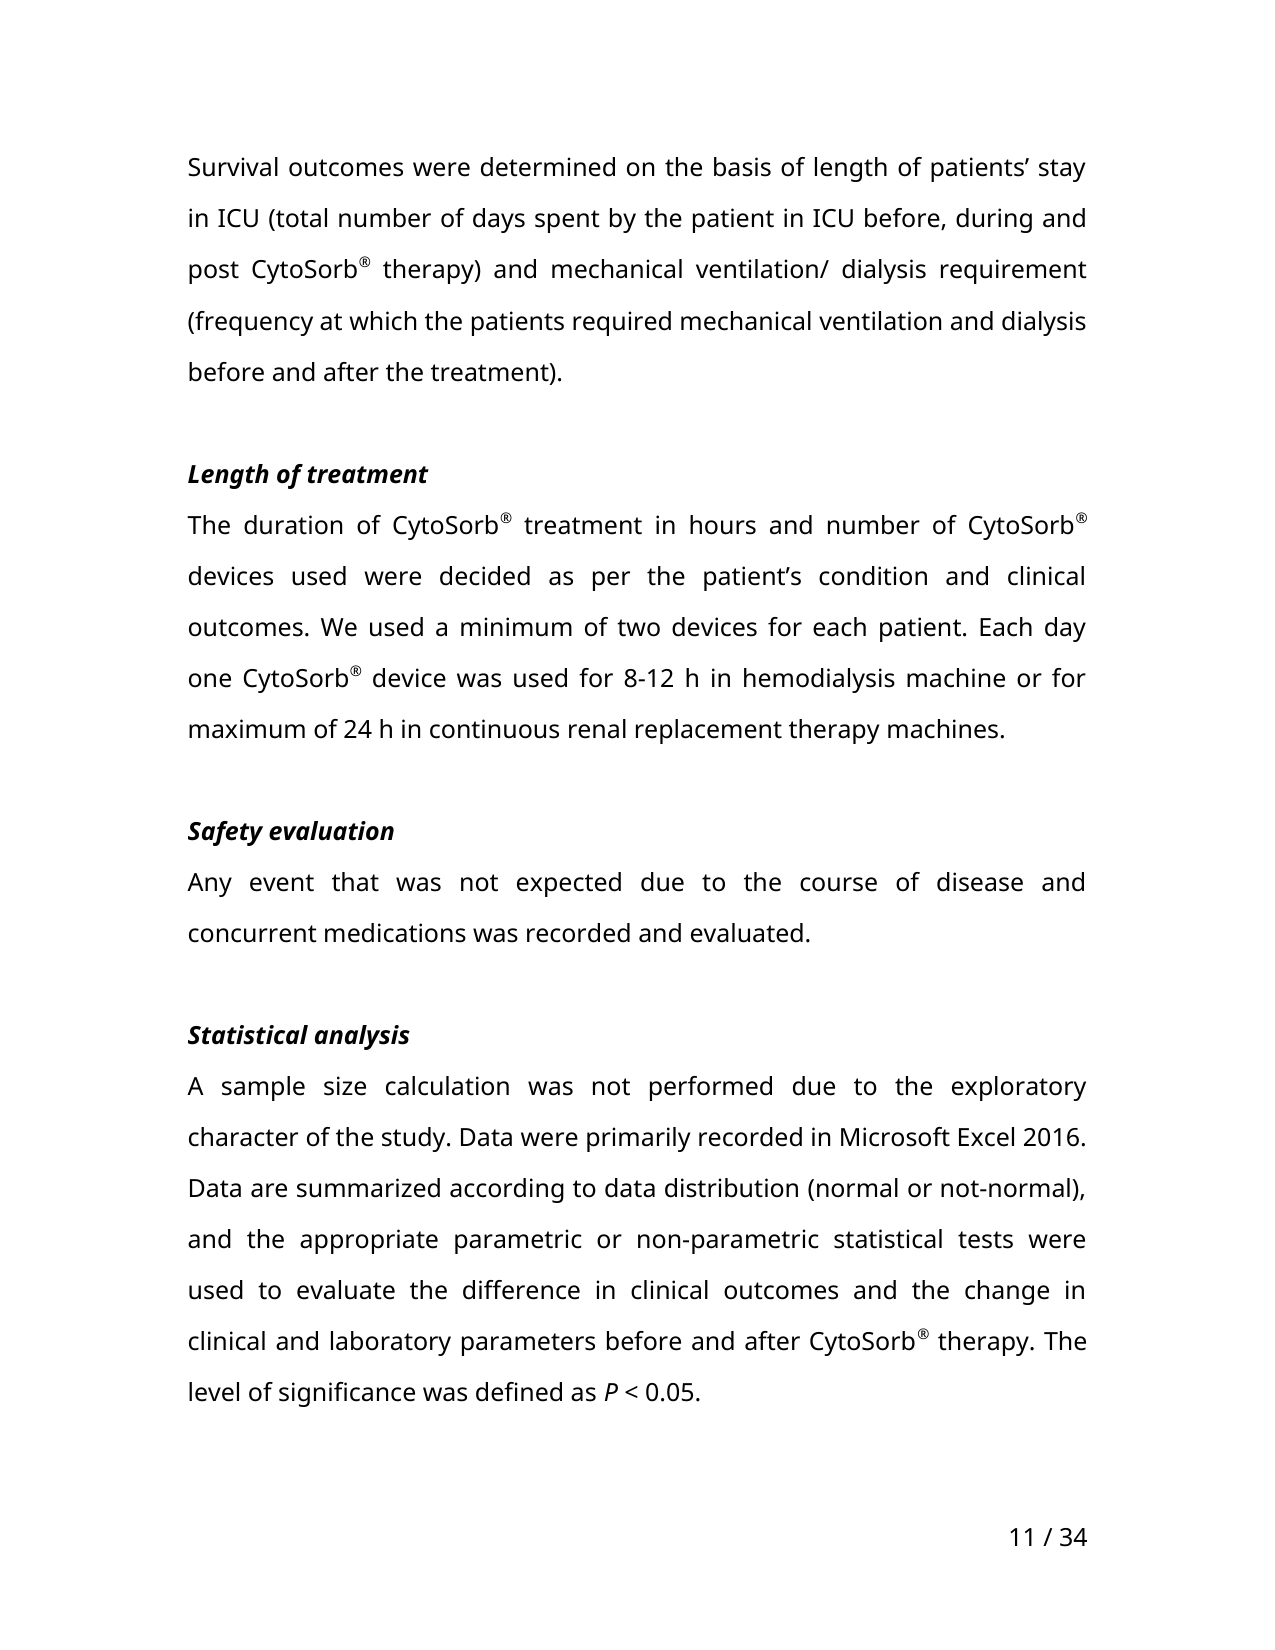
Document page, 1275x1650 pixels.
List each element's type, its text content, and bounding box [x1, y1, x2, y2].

text Any event that was not expected due to the course of disease and concurrent medications was recorded and evaluated. [187, 864, 1087, 950]
text Statistical analysis [187, 1018, 1087, 1052]
text A sample size calculation was not performed due to the exploratory character of the study. Data were primarily recorded in Microsoft Excel 2016. Data are summarized according to data distribution (normal or not-normal), and the appropriate parametric or non-parametric statistical tests were used to evaluate the difference in clinical outcomes and the change in clinical and laboratory parameters before and after CytoSorb® therapy. The level of significance was defined as P < 0.05. [187, 1069, 1087, 1409]
text The duration of CytoSorb® treatment in hours and number of CytoSorb® devices used were decided as per the patient’s condition and clinical outcomes. We used a minimum of two devices for each patient. Each day one CytoSorb® device was used for 8-12 h in hemodialysis machine or for maximum of 24 h in continuous renal replacement therapy machines. [187, 507, 1087, 746]
text Survival outcomes were determined on the basis of length of patients’ stay in ICU (total number of days spent by the patient in ICU before, during and post CytoSorb® therapy) and mechanical ventilation/ dialysis requirement (frequency at which the patients required mechanical ventilation and dialysis before and after the treatment). [187, 150, 1087, 388]
text Length of treatment [187, 456, 1087, 490]
text Safety evaluation [187, 813, 1087, 848]
